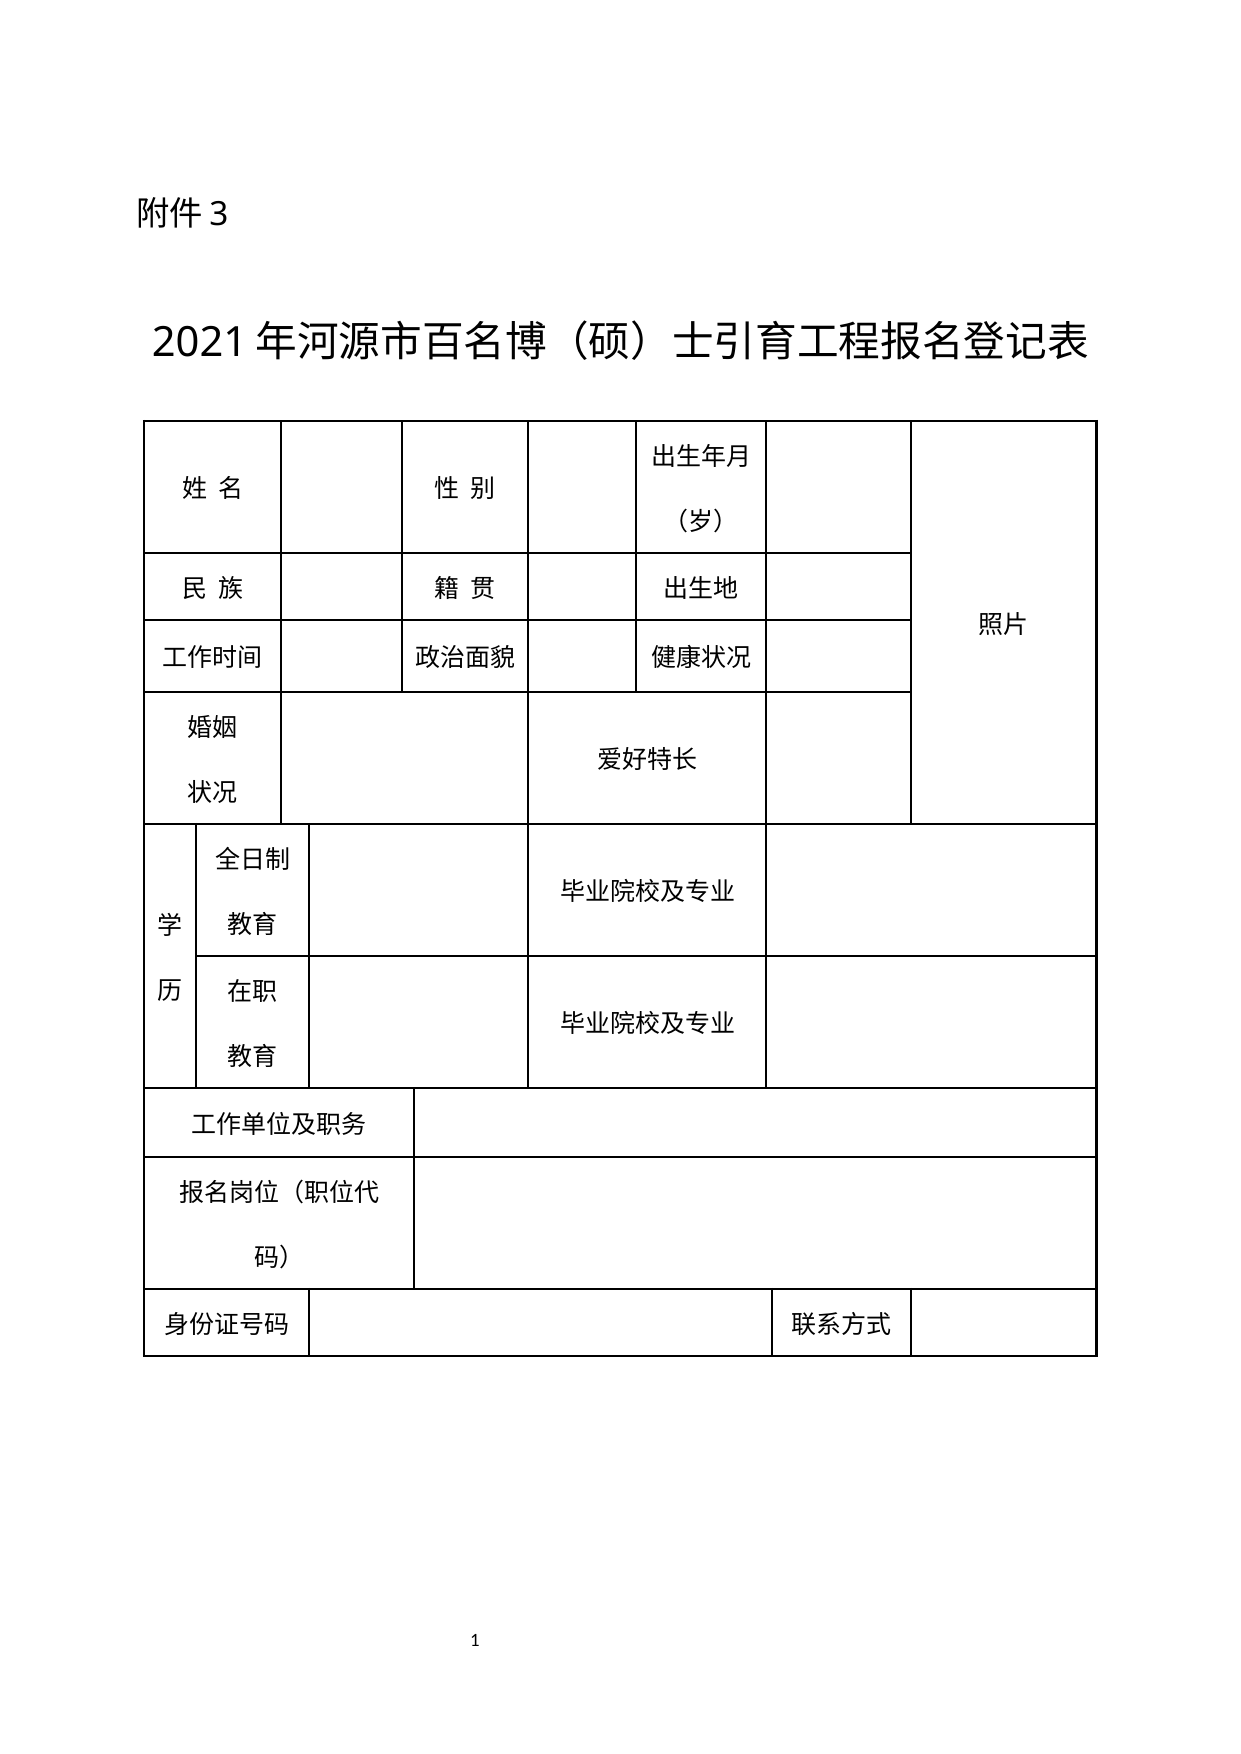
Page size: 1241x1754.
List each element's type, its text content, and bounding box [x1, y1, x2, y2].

table_cell 工作单位及职务 [145, 1089, 413, 1156]
table_cell 学历 [145, 825, 195, 1087]
table_cell 毕业院校及专业 [529, 825, 765, 955]
table_cell 籍 贯 [403, 554, 527, 619]
table_cell [529, 621, 635, 691]
table_header [529, 422, 635, 552]
table_cell [767, 957, 1095, 1087]
table_cell [767, 554, 910, 619]
table_cell 出生地 [637, 554, 765, 619]
list 2021年河源市百名博（硕）士引育工程报名登记表 [136, 308, 255, 369]
table_cell [415, 1158, 1095, 1288]
table_cell 爱好特长 [529, 693, 765, 823]
table_header [767, 422, 910, 552]
table_cell [282, 554, 401, 619]
table_cell [767, 693, 910, 823]
table_cell 毕业院校及专业 [529, 957, 765, 1087]
text 附件3 [136, 178, 1104, 243]
table_header 姓 名 [145, 422, 280, 552]
table_cell [310, 957, 527, 1087]
table_cell 身份证号码 [145, 1290, 308, 1355]
table_cell 民 族 [145, 554, 280, 619]
table_cell [282, 693, 527, 823]
table_cell 联系方式 [773, 1290, 910, 1355]
table_cell 在职 教育 [197, 957, 308, 1087]
table_cell [767, 825, 1095, 955]
table_cell [310, 1290, 771, 1355]
table_header 出生年月 （岁） [637, 422, 765, 552]
table_cell 政治面貌 [403, 621, 527, 691]
table_header 照片 [912, 422, 1095, 823]
table_cell 报名岗位（职位代码） [145, 1158, 413, 1288]
table_cell [912, 1290, 1095, 1355]
list 2021年河源市百名博（硕）士引育工程报名登记表 [255, 308, 1104, 369]
table_cell [415, 1089, 1095, 1156]
table_cell 婚姻 状况 [145, 693, 280, 823]
table_cell [282, 621, 401, 691]
table_header [282, 422, 401, 552]
table_cell 健康状况 [637, 621, 765, 691]
table_cell 工作时间 [145, 621, 280, 691]
table_cell [767, 621, 910, 691]
table_cell 全日制 教育 [197, 825, 308, 955]
table_cell [310, 825, 527, 955]
table_header 性 别 [403, 422, 527, 552]
table_cell [529, 554, 635, 619]
